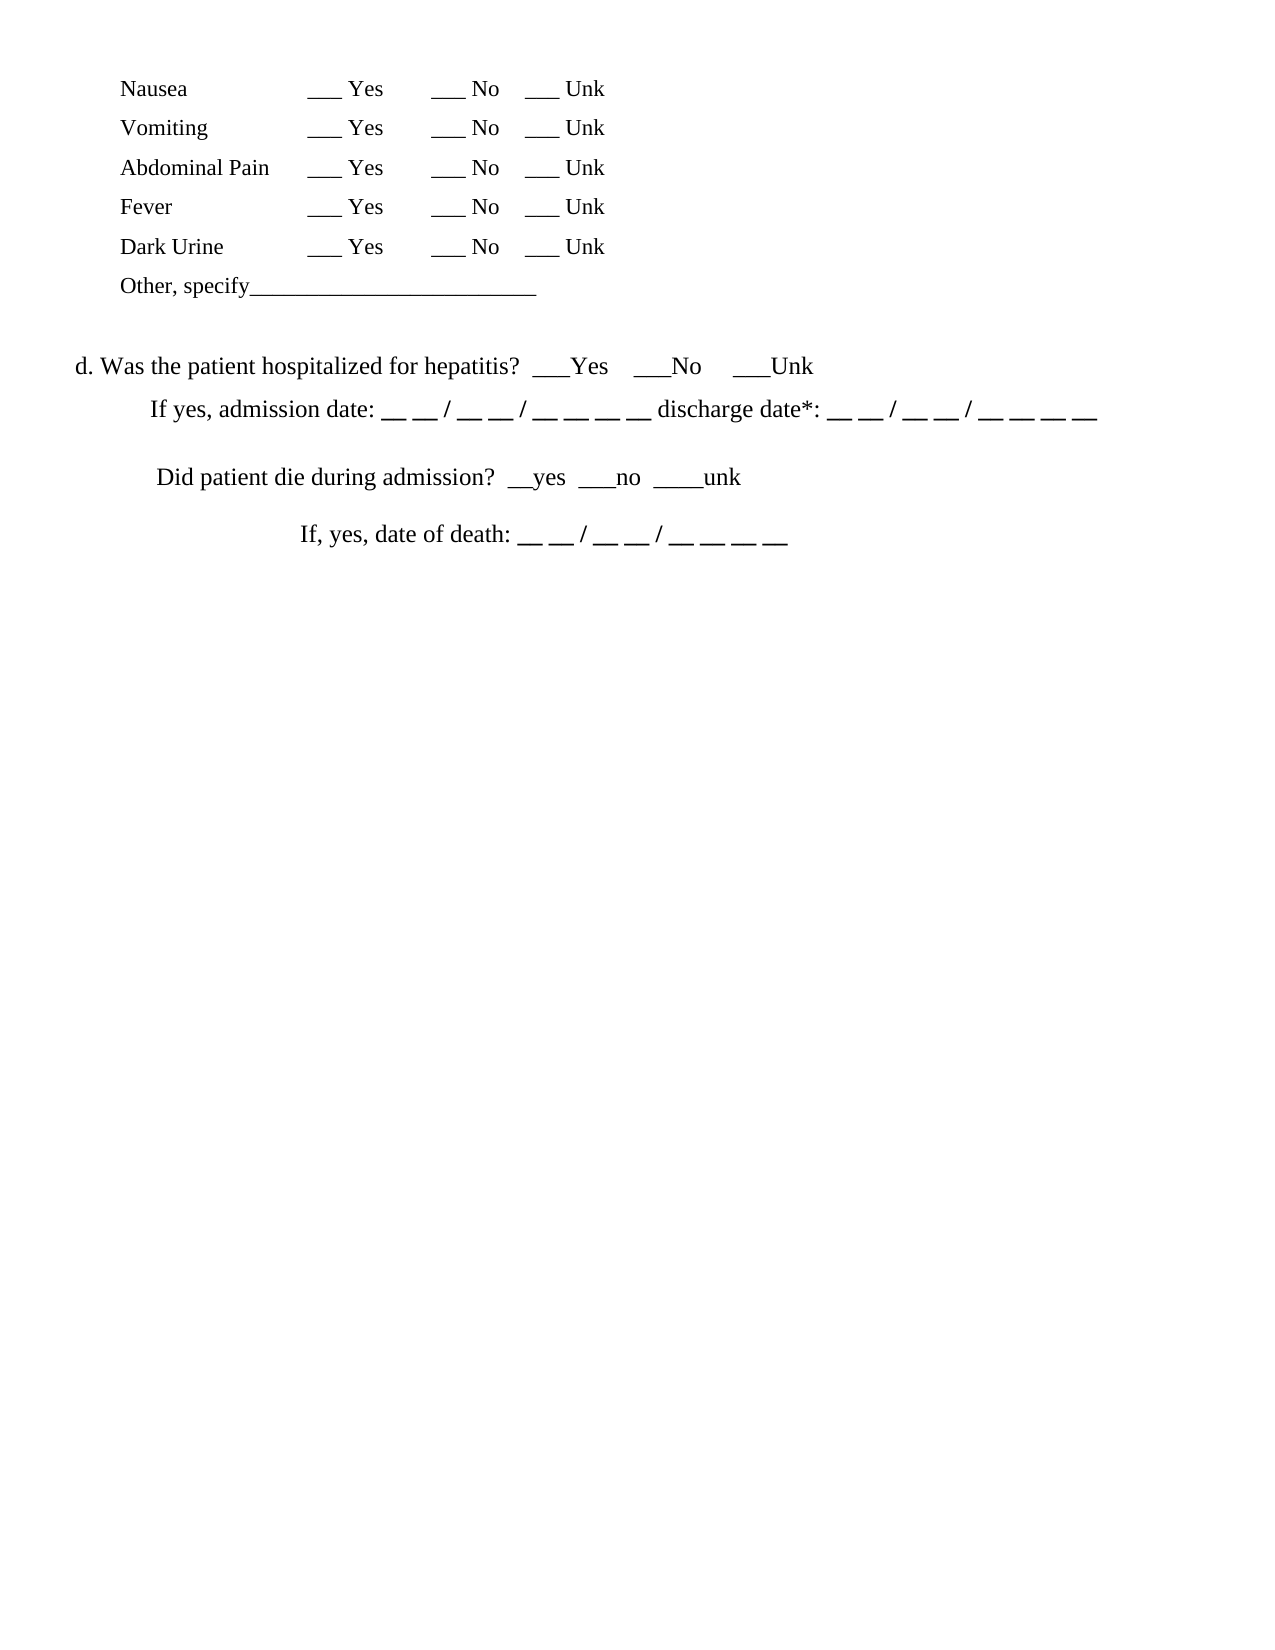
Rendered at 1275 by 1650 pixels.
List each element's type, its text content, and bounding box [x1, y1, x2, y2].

text Fever ___ Yes ___ No ___ Unk [75, 193, 1256, 220]
text Did patient die during admission? __yes ___no ____unk [75, 462, 1200, 490]
text Other, specify_________________________ [75, 272, 1256, 299]
text If, yes, date of death: __ __ / __ __ / __ __ __ __ [225, 519, 1200, 548]
text If yes, admission date: __ __ / __ __ / __ __ __ __ discharge date*: __ __ / __ __ / __ __ __ __ [75, 394, 1256, 423]
text Nausea ___ Yes ___ No ___ Unk [75, 75, 1256, 101]
text Dark Urine ___ Yes ___ No ___ Unk [75, 233, 1256, 259]
text Abdominal Pain ___ Yes ___ No ___ Unk [75, 154, 1256, 180]
text Vomiting ___ Yes ___ No ___ Unk [75, 114, 1256, 141]
text d. Was the patient hospitalized for hepatitis? ___Yes ___No ___Unk [75, 351, 1256, 380]
